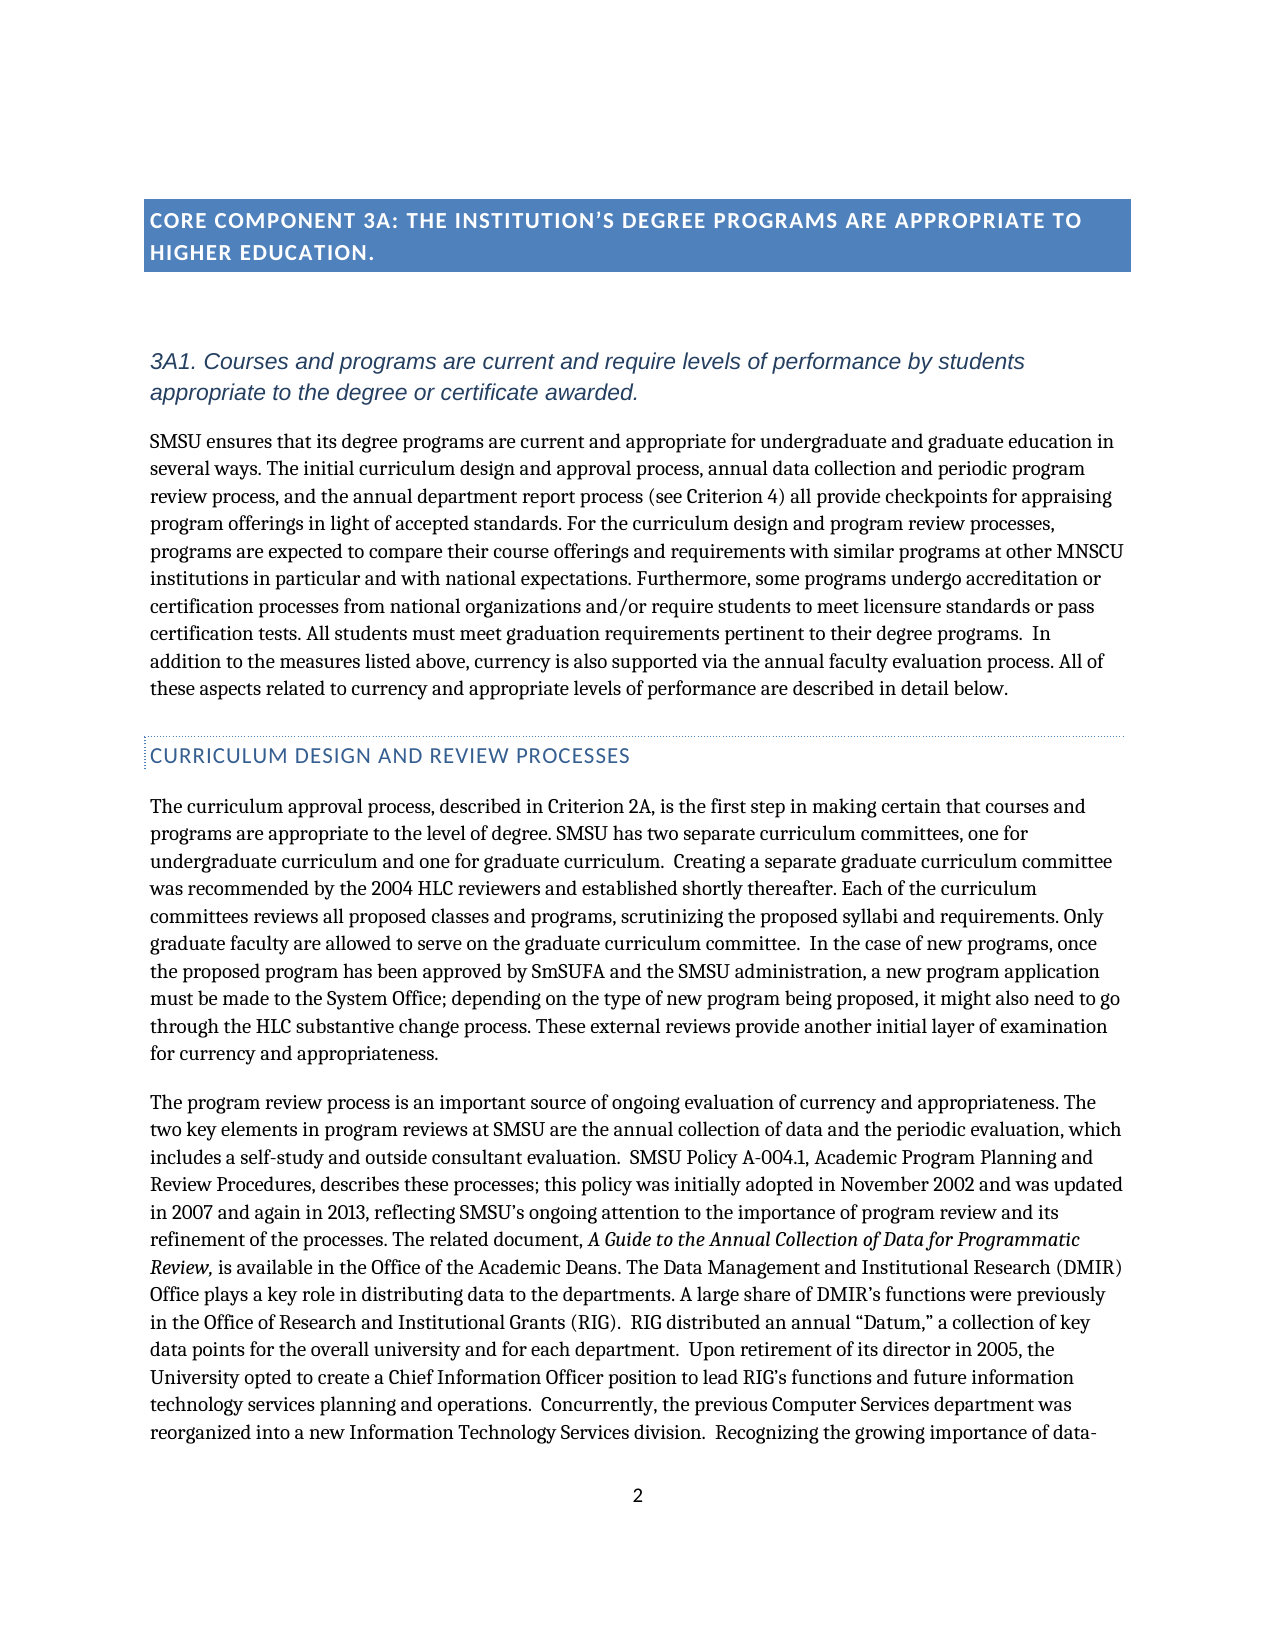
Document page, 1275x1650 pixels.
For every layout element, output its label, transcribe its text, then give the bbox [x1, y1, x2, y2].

text SMSU ensures that its degree programs are current and appropriate for undergraduate and graduate education in several ways. The initial curriculum design and approval process, annual data collection and periodic program review process, and the annual department report process (see Criterion 4) all provide checkpoints for appraising program offerings in light of accepted standards. For the curriculum design and program review processes, programs are expected to compare their course offerings and requirements with similar programs at other MNSCU institutions in particular and with national expectations. Furthermore, some programs undergo accreditation or certification processes from national organizations and/or require students to meet licensure standards or pass certification tests. All students must meet graduation requirements pertinent to their degree programs. In addition to the measures listed above, currency is also supported via the annual faculty evaluation process. All of these aspects related to currency and appropriate levels of performance are described in detail below. [150, 429, 1125, 701]
text The curriculum approval process, described in Criterion 2A, is the first step in making certain that courses and programs are appropriate to the level of degree. SMSU has two separate curriculum committees, one for undergraduate curriculum and one for graduate curriculum. Creating a separate graduate curriculum committee was recommended by the 2004 HLC reviewers and established shortly thereafter. Each of the curriculum committees reviews all proposed classes and programs, scrutinizing the proposed syllabi and requirements. Only graduate faculty are allowed to serve on the graduate curriculum committee. In the case of new programs, once the proposed program has been approved by SmSUFA and the SMSU administration, a new program application must be made to the System Office; depending on the type of new program being proposed, it might also need to go through the HLC substantive change process. These external reviews provide another initial layer of examination for currency and appropriateness. [150, 794, 1125, 1066]
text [150, 1090, 1125, 1444]
subtitle Curriculum design and Review Processes [144, 736, 1125, 769]
text 3A1. Courses and programs are current and require levels of performance by students appropriate to the degree or certificate awarded. [150, 348, 1125, 405]
subtitle Core Component 3A: The institution’s degree programs are appropriate to higher education. [150, 206, 1125, 266]
